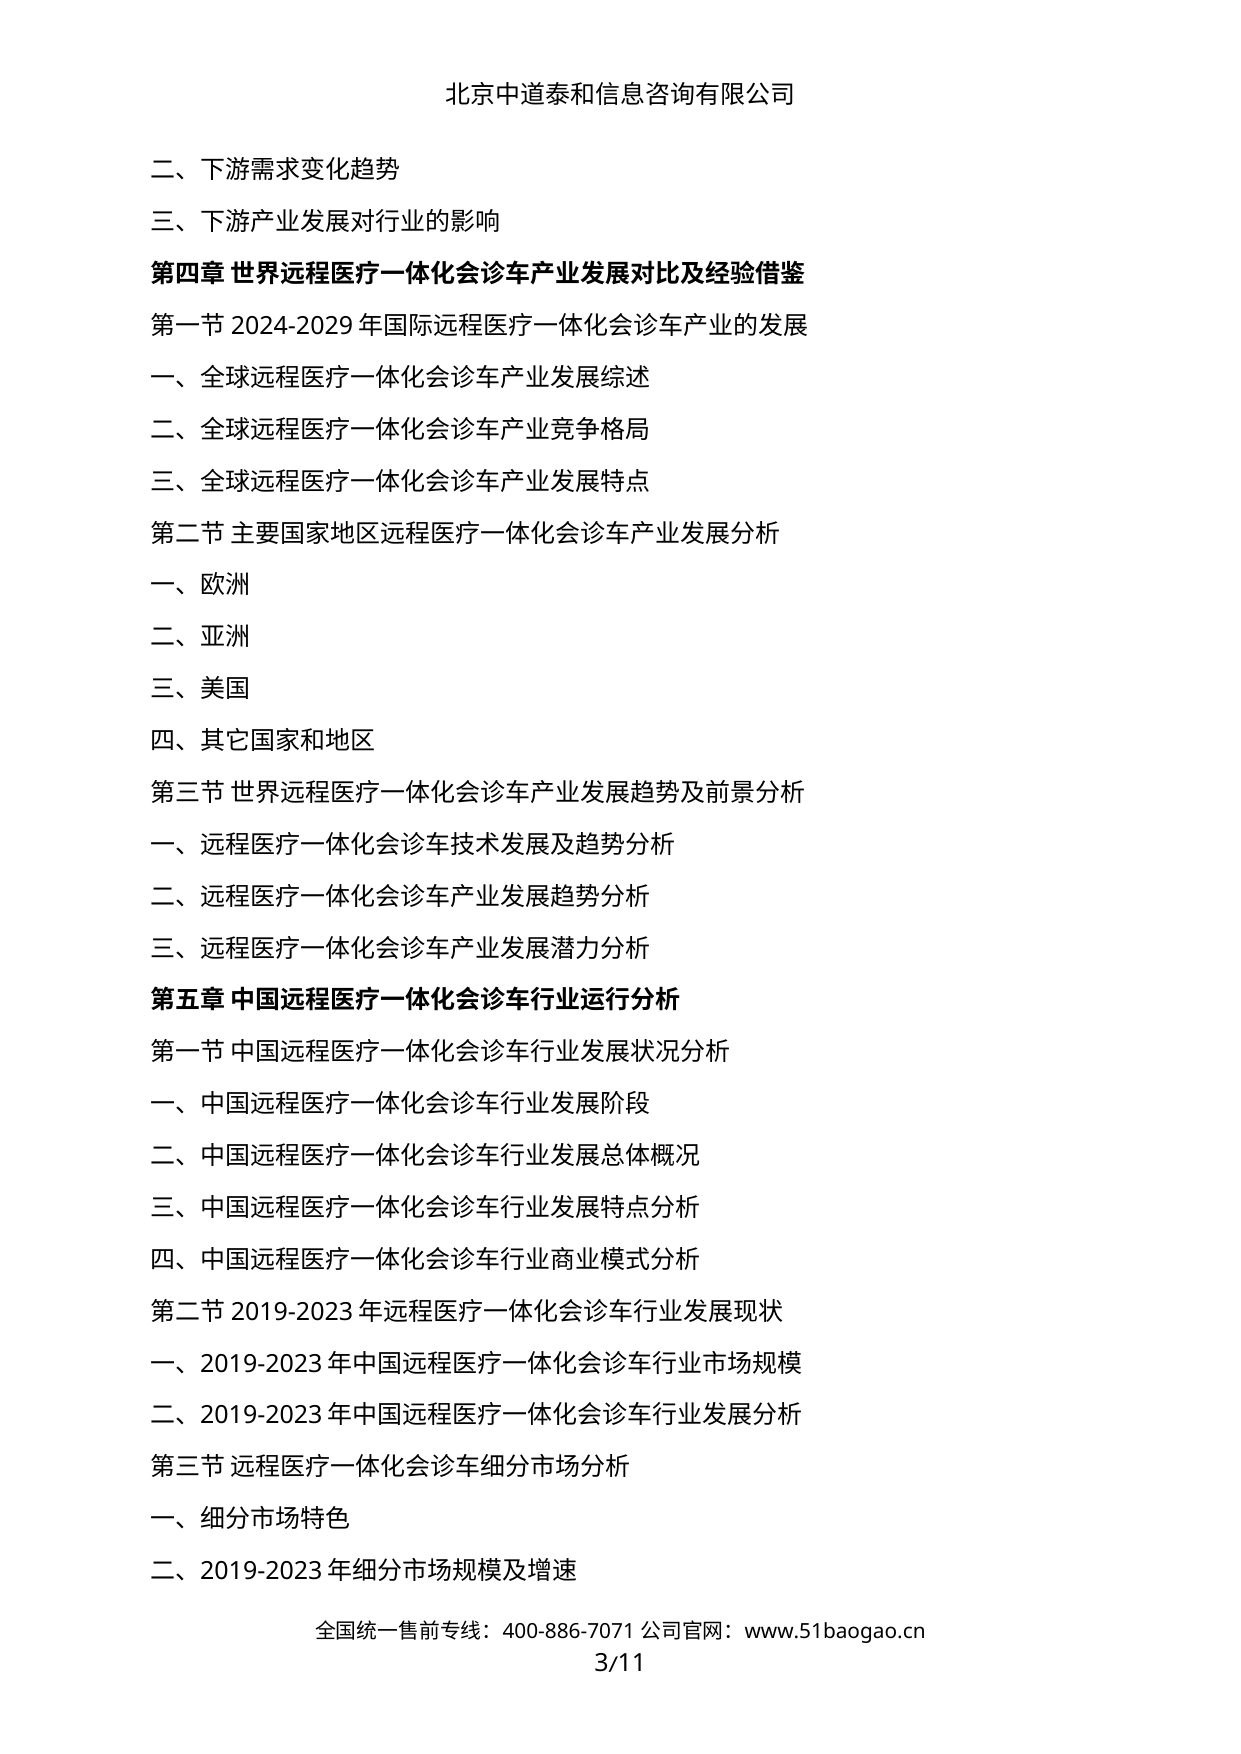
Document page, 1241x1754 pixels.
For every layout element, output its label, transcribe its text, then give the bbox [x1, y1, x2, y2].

text 第三节 远程医疗一体化会诊车细分市场分析 [150, 1447, 1090, 1483]
text 第一节 2024-2029年国际远程医疗一体化会诊车产业的发展 [150, 306, 1090, 342]
text 二、中国远程医疗一体化会诊车行业发展总体概况 [150, 1136, 1090, 1172]
text 一、2019-2023年中国远程医疗一体化会诊车行业市场规模 [150, 1343, 1090, 1379]
text 第三节 世界远程医疗一体化会诊车产业发展趋势及前景分析 [150, 772, 1090, 809]
text 第二节 主要国家地区远程医疗一体化会诊车产业发展分析 [150, 513, 1090, 549]
text 四、其它国家和地区 [150, 721, 1090, 757]
text 第一节 中国远程医疗一体化会诊车行业发展状况分析 [150, 1032, 1090, 1068]
text 三、远程医疗一体化会诊车产业发展潜力分析 [150, 928, 1090, 964]
text 二、2019-2023年中国远程医疗一体化会诊车行业发展分析 [150, 1395, 1090, 1431]
text 四、中国远程医疗一体化会诊车行业商业模式分析 [150, 1239, 1090, 1276]
text 一、全球远程医疗一体化会诊车产业发展综述 [150, 357, 1090, 394]
text 三、下游产业发展对行业的影响 [150, 202, 1090, 238]
text 一、远程医疗一体化会诊车技术发展及趋势分析 [150, 824, 1090, 861]
text 一、欧洲 [150, 565, 1090, 601]
text 一、细分市场特色 [150, 1499, 1090, 1535]
text 二、远程医疗一体化会诊车产业发展趋势分析 [150, 876, 1090, 912]
text 三、美国 [150, 669, 1090, 705]
text 第四章 世界远程医疗一体化会诊车产业发展对比及经验借鉴 [150, 254, 1090, 290]
text 第二节 2019-2023年远程医疗一体化会诊车行业发展现状 [150, 1291, 1090, 1327]
text 二、2019-2023年细分市场规模及增速 [150, 1551, 1090, 1587]
text 二、下游需求变化趋势 [150, 150, 1090, 186]
text 第五章 中国远程医疗一体化会诊车行业运行分析 [150, 980, 1090, 1016]
text 三、全球远程医疗一体化会诊车产业发展特点 [150, 461, 1090, 497]
text 二、亚洲 [150, 617, 1090, 653]
text 二、全球远程医疗一体化会诊车产业竞争格局 [150, 409, 1090, 446]
text 一、中国远程医疗一体化会诊车行业发展阶段 [150, 1084, 1090, 1120]
text 三、中国远程医疗一体化会诊车行业发展特点分析 [150, 1187, 1090, 1224]
